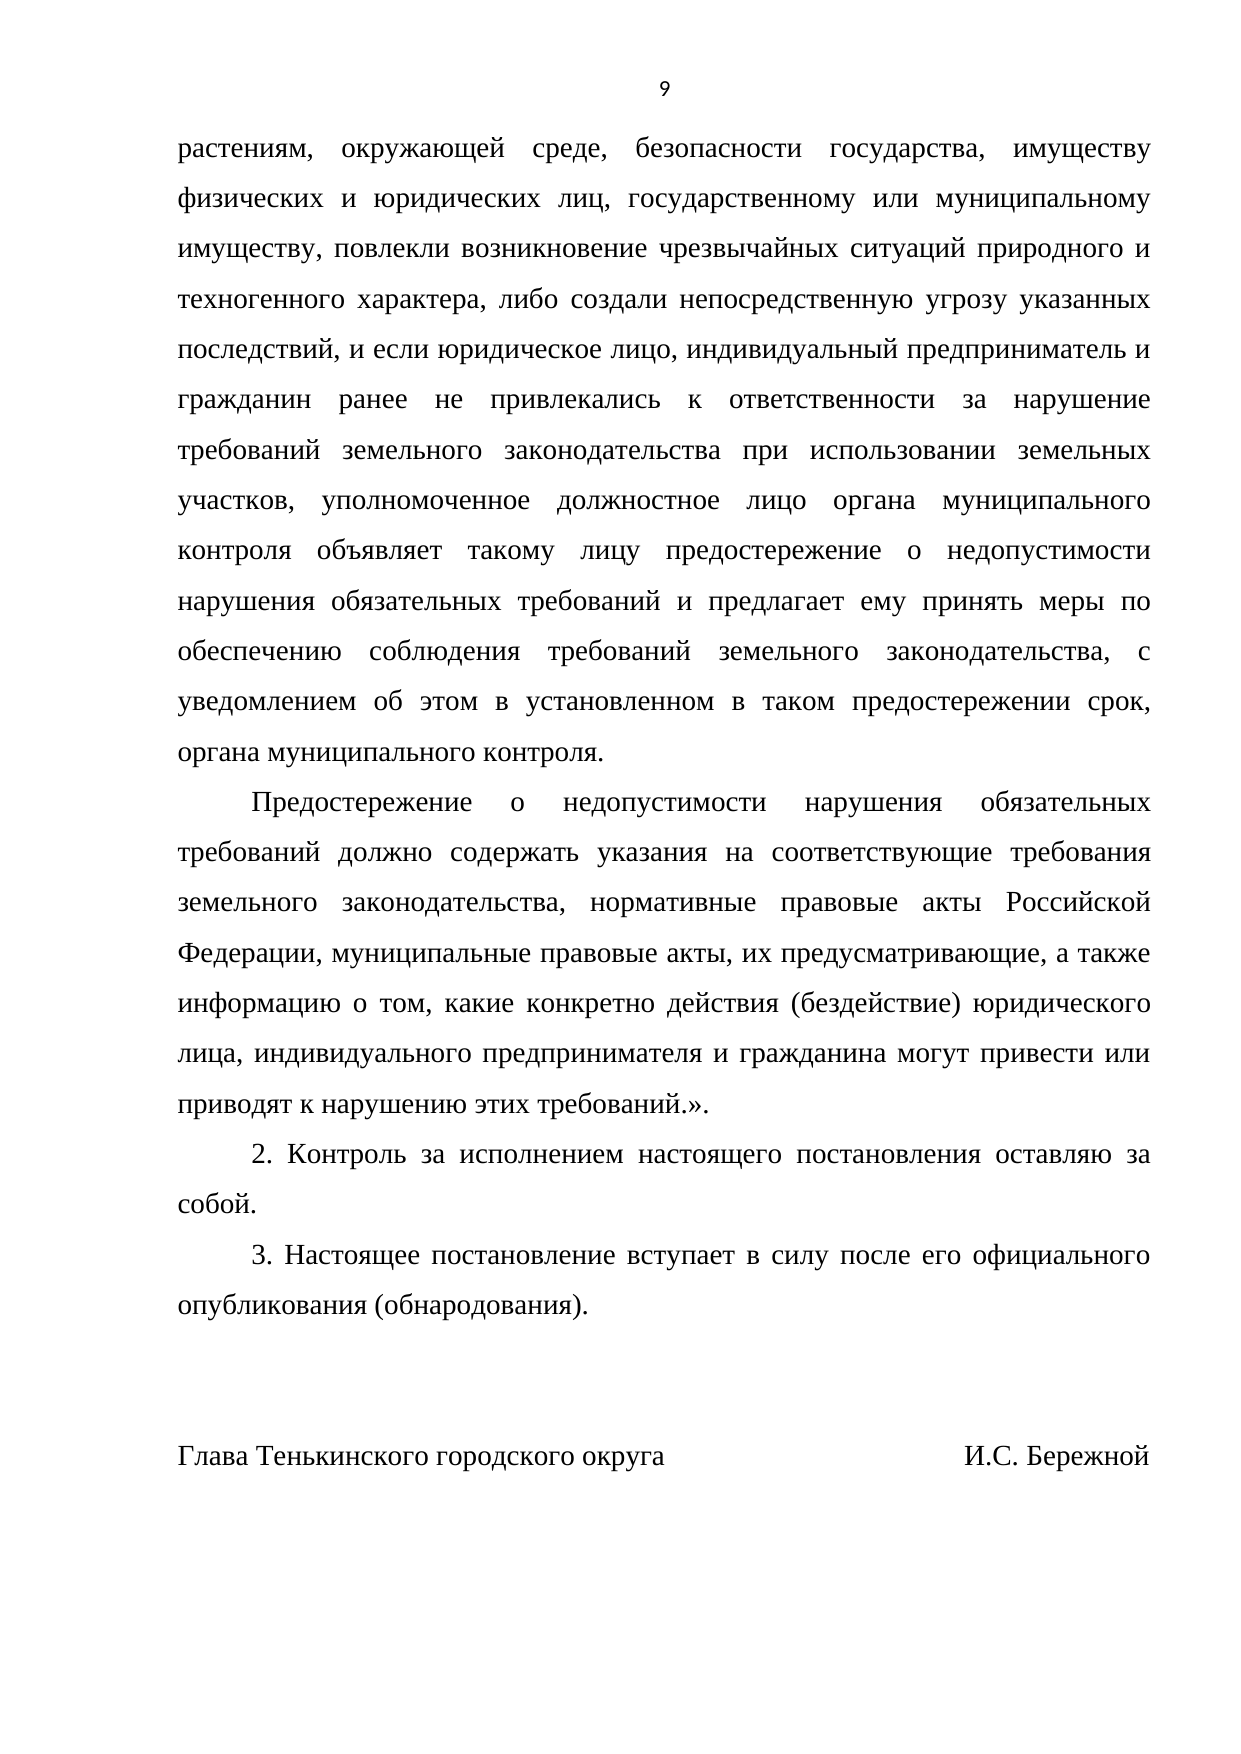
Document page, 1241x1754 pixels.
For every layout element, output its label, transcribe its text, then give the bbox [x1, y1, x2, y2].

text 3. Настоящее постановление вступает в силу после его официального опубликования (обнародования). [177, 1237, 1152, 1321]
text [177, 130, 1152, 767]
text Глава Тенькинского городского округа И.С. Бережной [177, 1438, 1152, 1472]
text Предостережение о недопустимости нарушения обязательных требований должно содержать указания на соответствующие требования земельного законодательства, нормативные правовые акты Российской Федерации, муниципальные правовые акты, их предусматривающие, а также информацию о том, какие конкретно действия (бездействие) юридического лица, индивидуального предпринимателя и гражданина могут привести или приводят к нарушению этих требований.». [177, 784, 1152, 1119]
text 2. Контроль за исполнением настоящего постановления оставляю за собой. [177, 1136, 1152, 1220]
